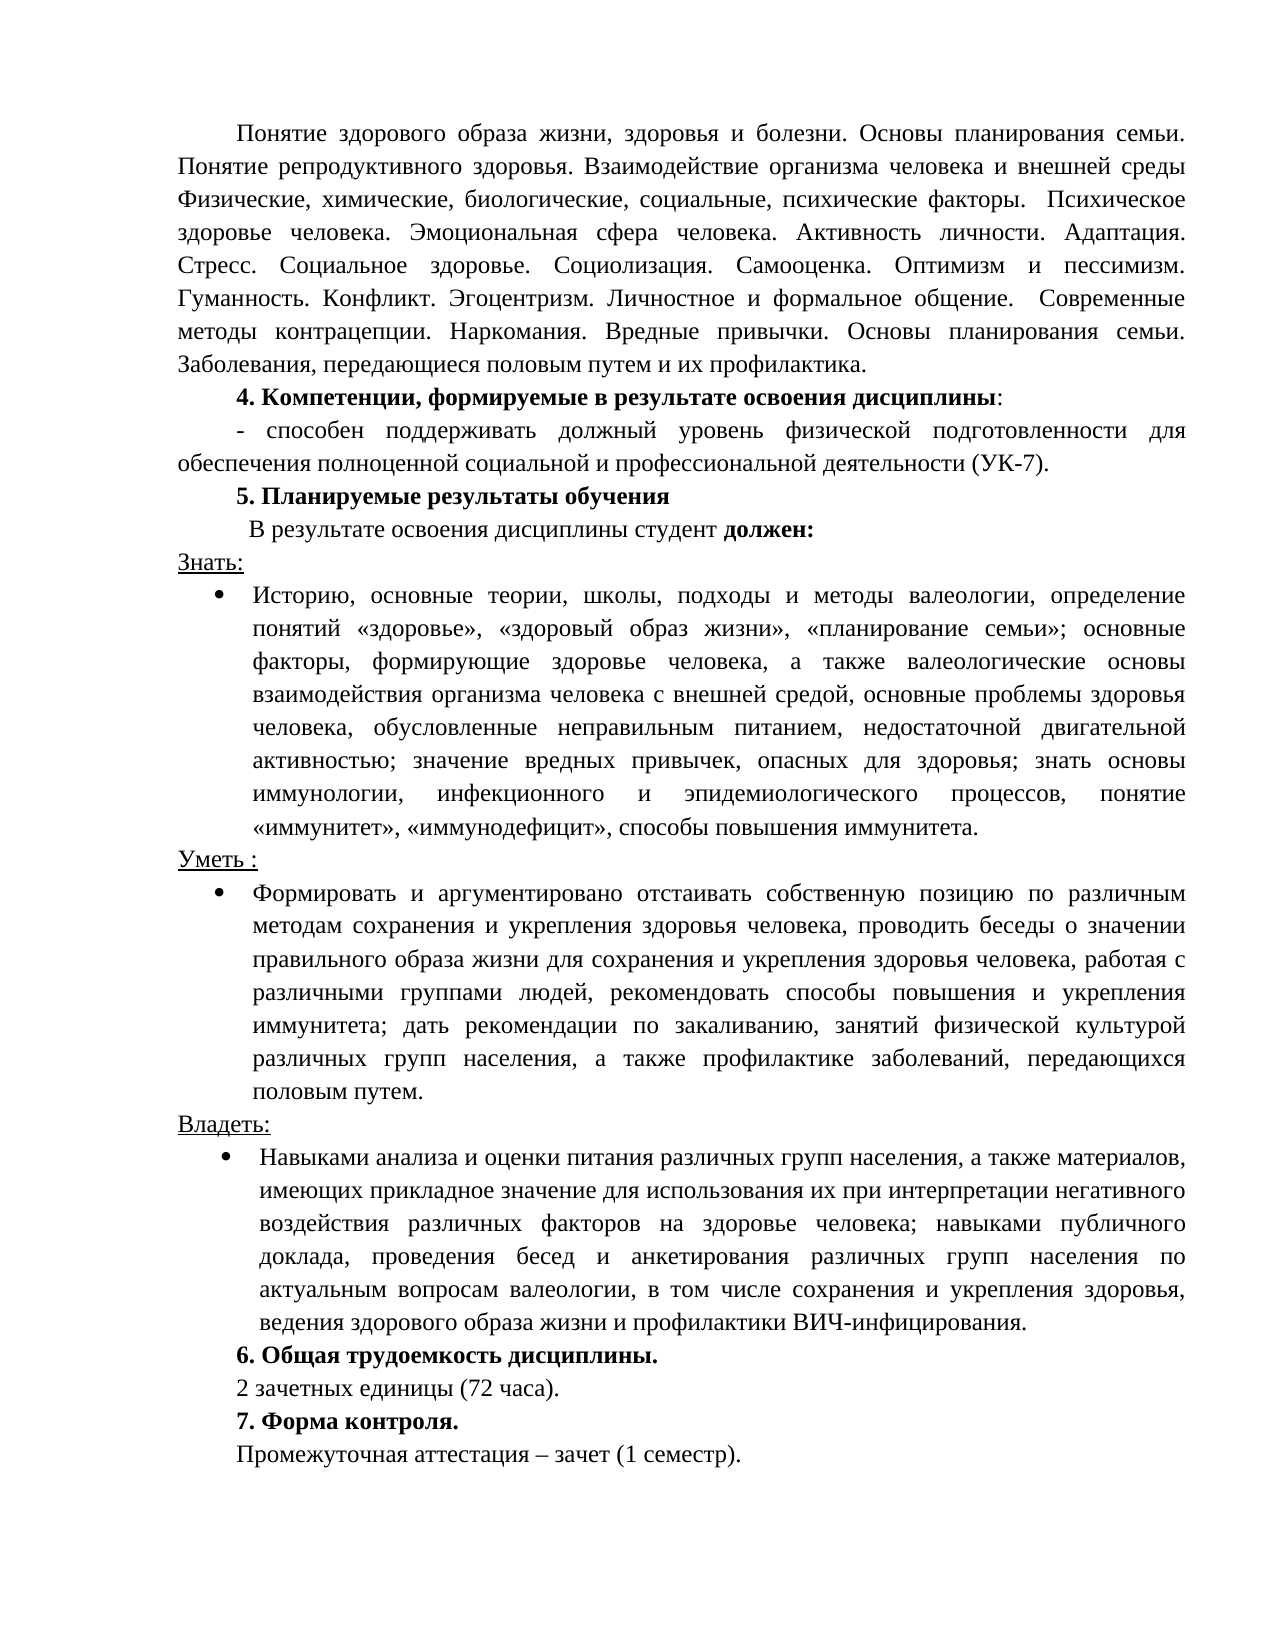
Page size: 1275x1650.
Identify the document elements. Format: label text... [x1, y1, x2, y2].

text 4. Компетенции, формируемые в результате освоения дисциплины: [177, 382, 1186, 411]
list Навыками анализа и оценки питания различных групп населения, а также материалов, имеющих прикладное значение для использования их при интерпретации негативного воздействия различных факторов на здоровье человека; навыками публичного доклада, проведения бесед и анкетирования различных групп населения по актуальным вопросам валеологии, в том числе сохранения и укрепления здоровья, ведения здорового образа жизни и профилактики ВИЧ-инфицирования. [222, 1142, 1186, 1336]
text 2 зачетных единицы (72 часа). [177, 1373, 1186, 1402]
text Знать: [177, 547, 1186, 576]
text Владеть: [177, 1109, 1186, 1137]
text В результате освоения дисциплины студент должен: [207, 514, 1186, 543]
text Промежуточная аттестация – зачет (1 семестр). [177, 1439, 1186, 1468]
text 7. Форма контроля. [177, 1406, 1186, 1435]
text 6. Общая трудоемкость дисциплины. [177, 1340, 1186, 1369]
list Историю, основные теории, школы, подходы и методы валеологии, определение понятий «здоровье», «здоровый образ жизни», «планирование семьи»; основные факторы, формирующие здоровье человека, а также валеологические основы взаимодействия организма человека с внешней средой, основные проблемы здоровья человека, обусловленные неправильным питанием, недостаточной двигательной активностью; значение вредных привычек, опасных для здоровья; знать основы иммунологии, инфекционного и эпидемиологического процессов, понятие «иммунитет», «иммунодефицит», способы повышения иммунитета. [215, 580, 1186, 840]
text - способен поддерживать должный уровень физической подготовленности для обеспечения полноценной социальной и профессиональной деятельности (УК-7). [177, 415, 1186, 477]
text Понятие здорового образа жизни, здоровья и болезни. Основы планирования семьи. Понятие репродуктивного здоровья. Взаимодействие организма человека и внешней среды Физические, химические, биологические, социальные, психические факторы. Психическое здоровье человека. Эмоциональная сфера человека. Активность личности. Адаптация. Стресс. Социальное здоровье. Социолизация. Самооценка. Оптимизм и пессимизм. Гуманность. Конфликт. Эгоцентризм. Личностное и формальное общение. Современные методы контрацепции. Наркомания. Вредные привычки. Основы планирования семьи. Заболевания, передающиеся половым путем и их профилактика. [177, 118, 1186, 378]
list Формировать и аргументировано отстаивать собственную позицию по различным методам сохранения и укрепления здоровья человека, проводить беседы о значении правильного образа жизни для сохранения и укрепления здоровья человека, работая с различными группами людей, рекомендовать способы повышения и укрепления иммунитета; дать рекомендации по закаливанию, занятий физической культурой различных групп населения, а также профилактике заболеваний, передающихся половым путем. [215, 878, 1186, 1104]
text 5. Планируемые результаты обучения [177, 481, 1186, 510]
text Уметь : [177, 844, 1186, 873]
